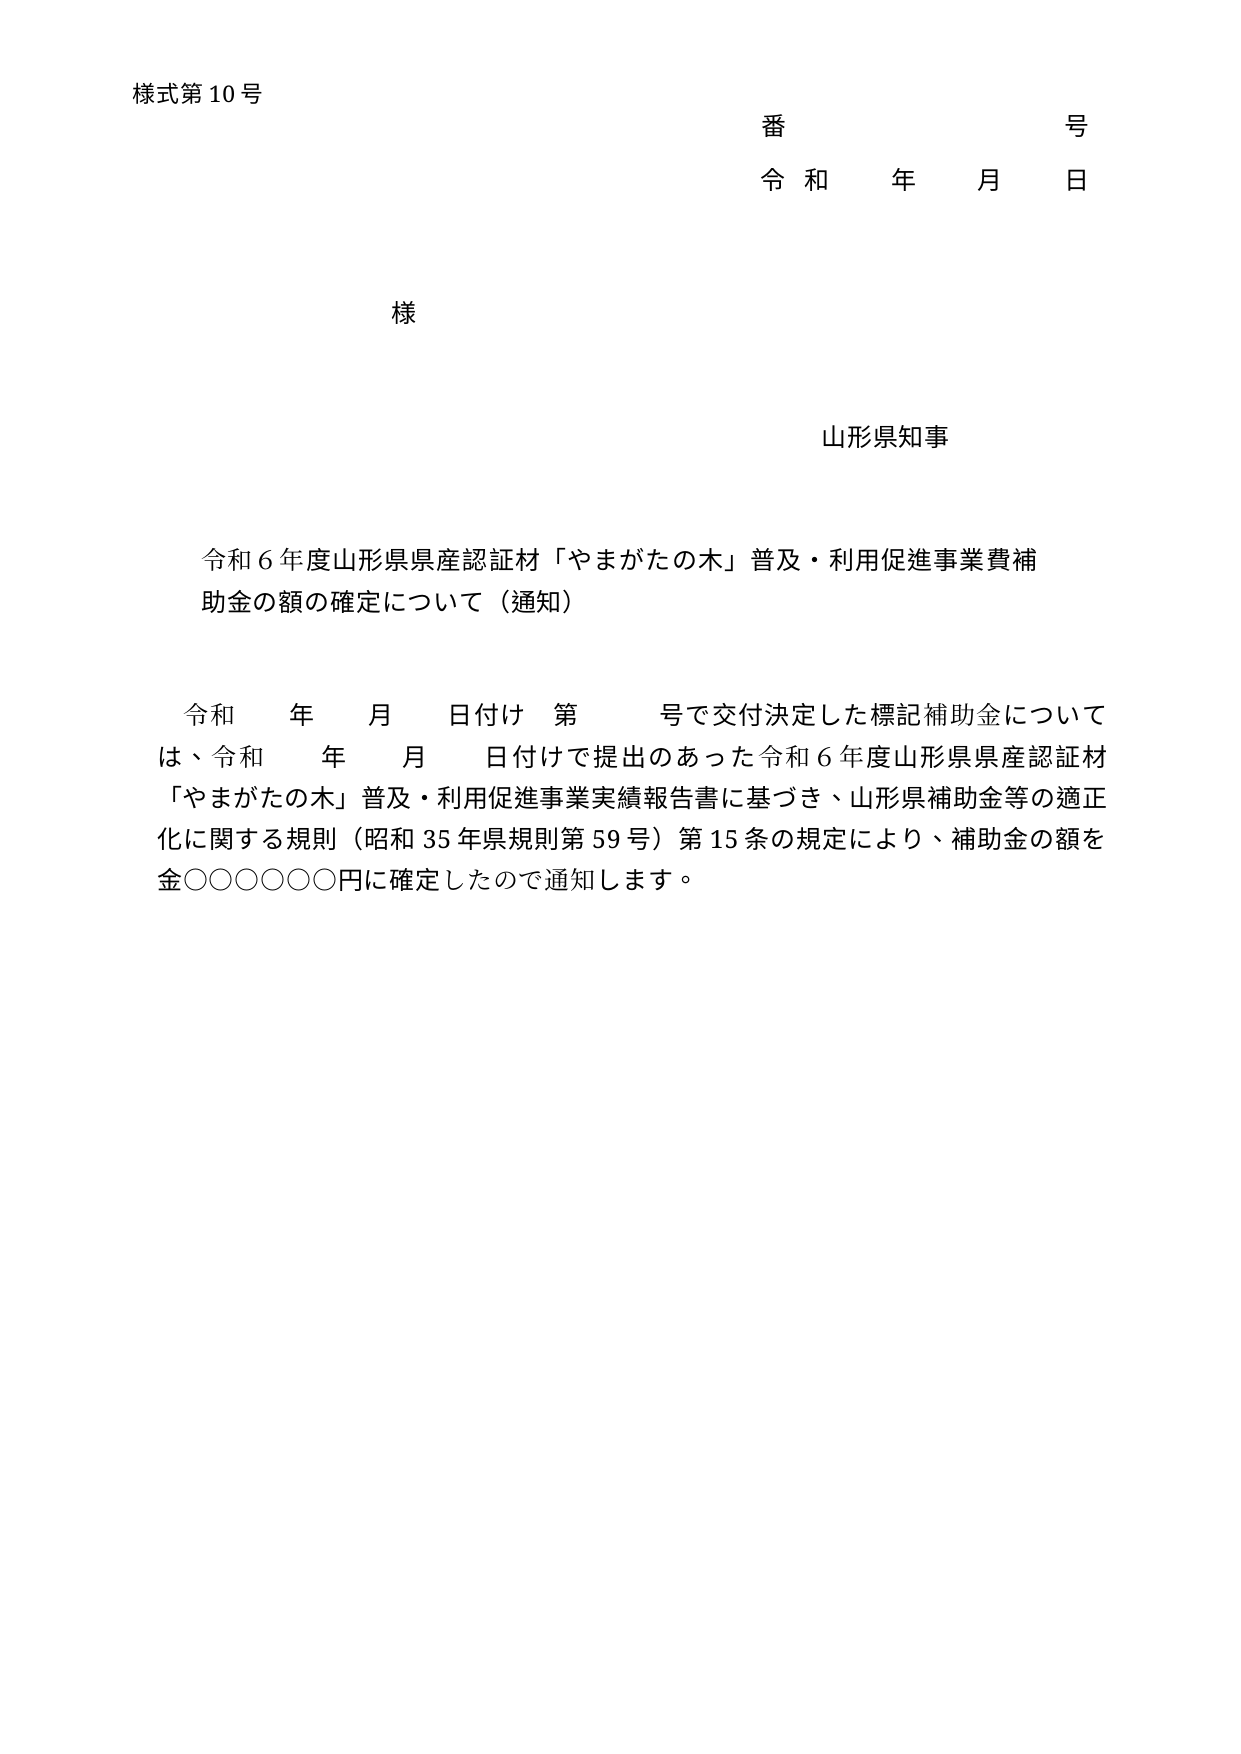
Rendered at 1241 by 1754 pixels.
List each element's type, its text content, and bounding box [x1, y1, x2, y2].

text 令和 年 月 日 [133, 144, 1108, 213]
text 令和 年 月 日付け 第 号で交付決定した標記補助金については、令和 年 月 日付けで提出のあった令和６年度山形県県産認証材「やまがたの木」普及・利用促進事業実績報告書に基づき、山形県補助金等の適正化に関する規則（昭和35年県規則第59号）第15条の規定により、補助金の額を金○○○○○○円に確定したので通知します。 [157, 692, 1108, 898]
subtitle 令和６年度山形県県産認証材「やまがたの木」普及・利用促進事業費補助金の額の確定について（通知） [201, 537, 1039, 619]
text 様式第10号 [133, 72, 1108, 110]
text 様 [133, 292, 1108, 331]
text 番 号 [133, 110, 1108, 144]
text 山形県知事 [133, 413, 1108, 454]
